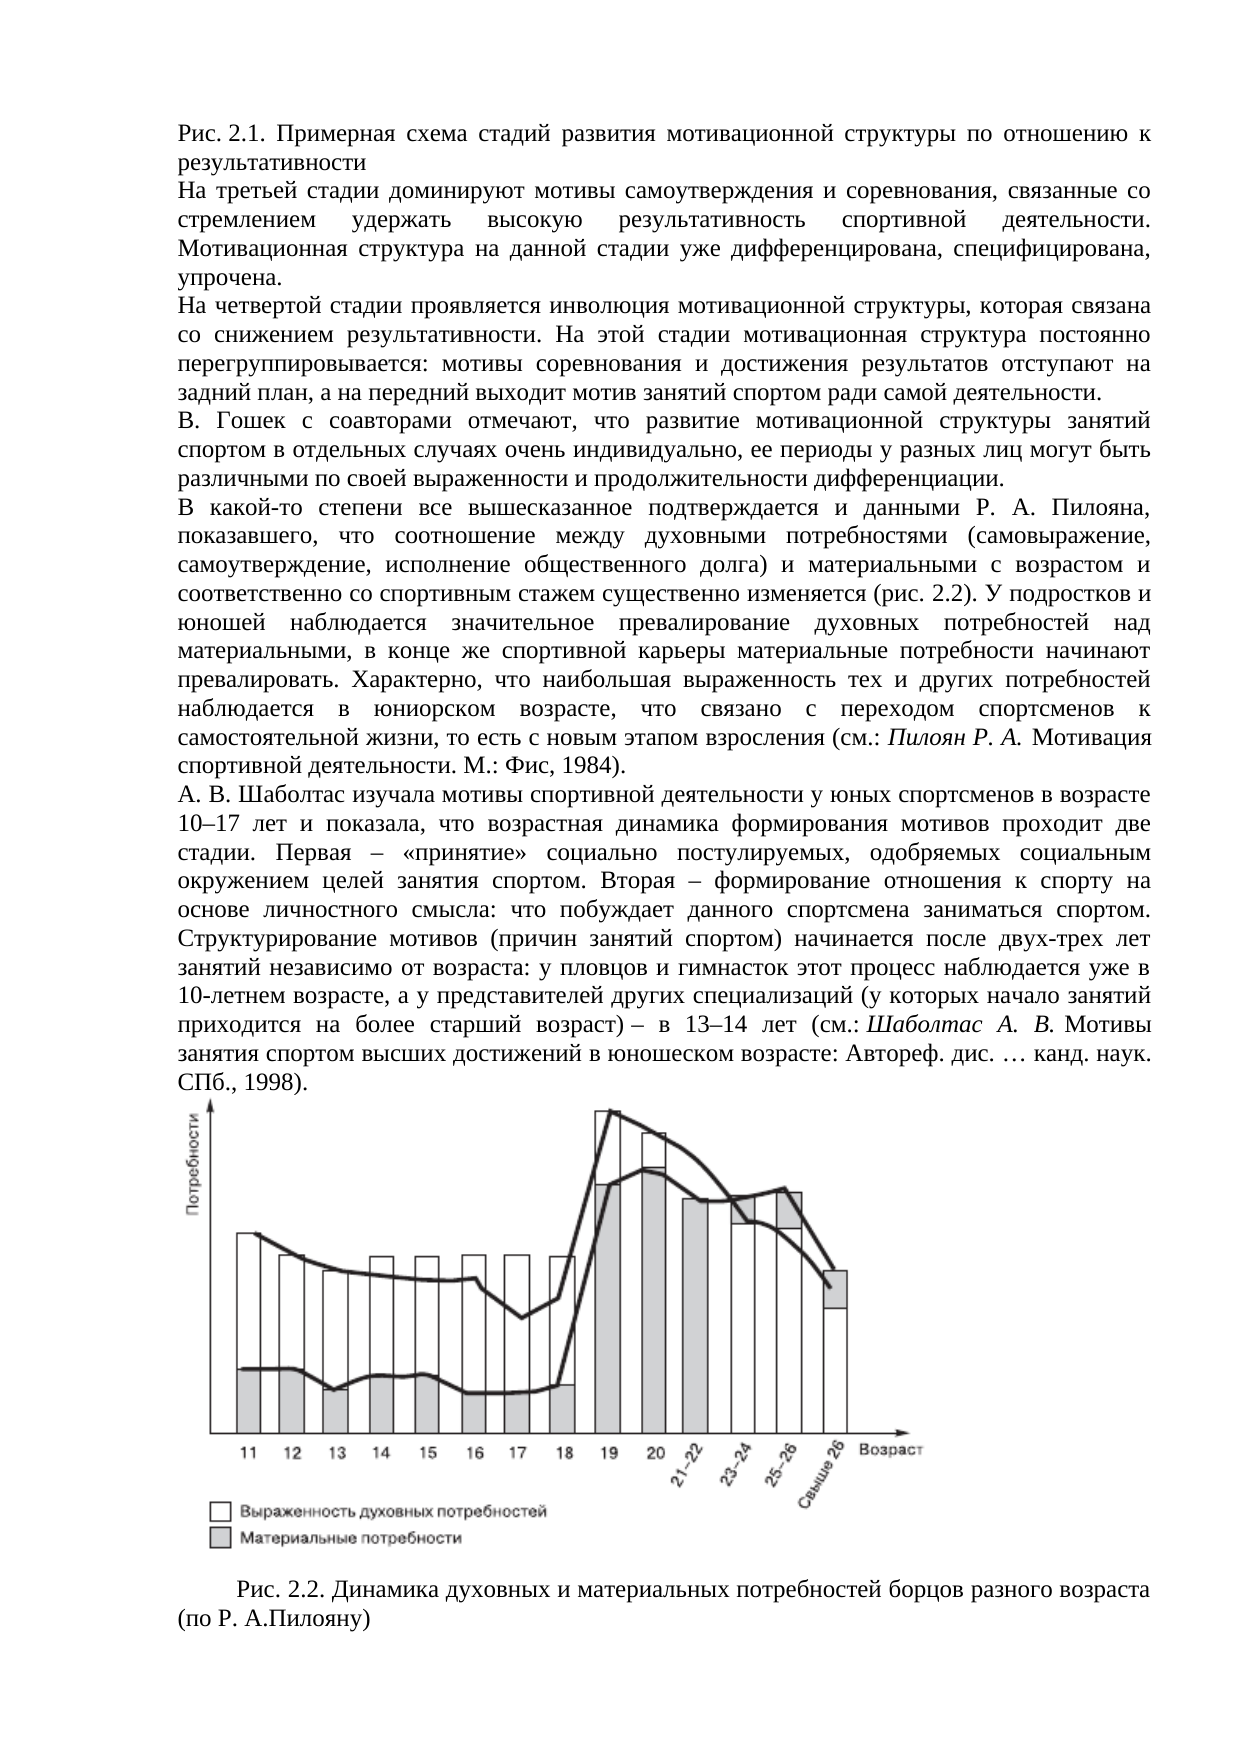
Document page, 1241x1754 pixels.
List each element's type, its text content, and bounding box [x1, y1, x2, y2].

text Рис. 2.1. Примерная схема стадий развития мотивационной структуры по отношению к результативности [177, 118, 1152, 176]
text В. Гошек с соавторами отмечают, что развитие мотивационной структуры занятий спортом в отдельных случаях очень индивидуально, ее периоды у разных лиц могут быть различными по своей выраженности и продолжительности дифференциации. [177, 406, 1152, 492]
picture [177, 1095, 931, 1555]
text Рис. 2.2. Динамика духовных и материальных потребностей борцов разного возраста (по Р. А.Пилояну) [177, 1574, 1152, 1631]
text На третьей стадии доминируют мотивы самоутверждения и соревнования, связанные со стремлением удержать высокую результативность спортивной деятельности. Мотивационная структура на данной стадии уже дифференцирована, специфицирована, упрочена. [177, 176, 1152, 291]
text В какой-то степени все вышесказанное подтверждается и данными Р. А. Пилояна, показавшего, что соотношение между духовными потребностями (самовыражение, самоутверждение, исполнение общественного долга) и материальными с возрастом и соответственно со спортивным стажем существенно изменяется (рис. 2.2). У подростков и юношей наблюдается значительное превалирование духовных потребностей над материальными, в конце же спортивной карьеры материальные потребности начинают превалировать. Характерно, что наибольшая выраженность тех и других потребностей наблюдается в юниорском возрасте, что связано с переходом спортсменов к самостоятельной жизни, то есть с новым этапом взросления (см.: Пилоян Р. А. Мотивация спортивной деятельности. М.: Фис, 1984). [177, 492, 1152, 779]
text А. В. Шаболтас изучала мотивы спортивной деятельности у юных спортсменов в возрасте 10–17 лет и показала, что возрастная динамика формирования мотивов проходит две стадии. Первая – «принятие» социально постулируемых, одобряемых социальным окружением целей занятия спортом. Вторая – формирование отношения к спорту на основе личностного смысла: что побуждает данного спортсмена заниматься спортом. Структурирование мотивов (причин занятий спортом) начинается после двух-трех лет занятий независимо от возраста: у пловцов и гимнасток этот процесс наблюдается уже в 10-летнем возрасте, а у представителей других специализаций (у которых начало занятий приходится на более старший возраст) – в 13–14 лет (см.: Шаболтас А. В. Мотивы занятия спортом высших достижений в юношеском возрасте: Автореф. дис. … канд. наук. СПб., 1998). [177, 779, 1152, 1096]
text На четвертой стадии проявляется инволюция мотивационной структуры, которая связана со снижением результативности. На этой стадии мотивационная структура постоянно перегруппировывается: мотивы соревнования и достижения результатов отступают на задний план, а на передний выходит мотив занятий спортом ради самой деятельности. [177, 291, 1152, 406]
